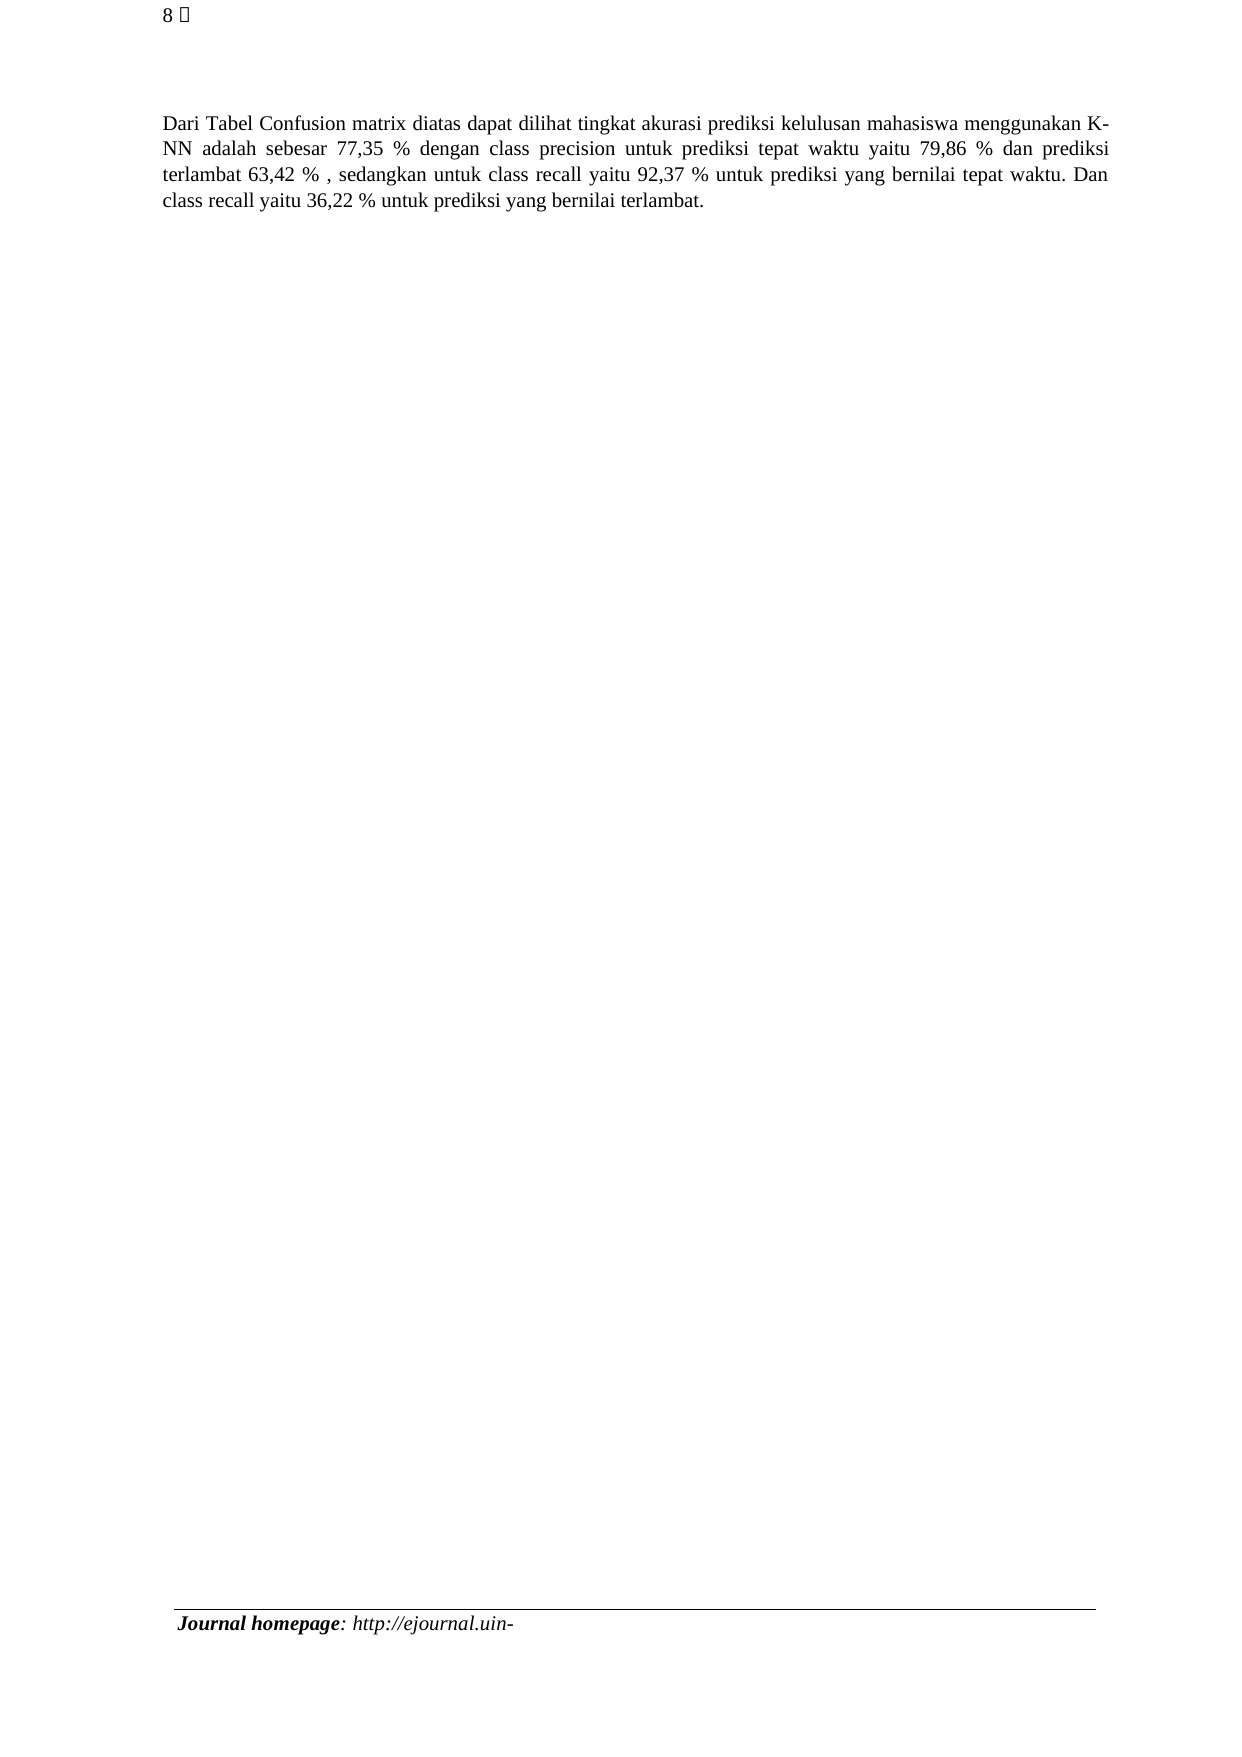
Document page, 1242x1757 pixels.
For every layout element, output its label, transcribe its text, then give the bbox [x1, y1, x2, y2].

text Dari Tabel Confusion matrix diatas dapat dilihat tingkat akurasi prediksi kelulusan mahasiswa menggunakan K-NN adalah sebesar 77,35 % dengan class precision untuk prediksi tepat waktu yaitu 79,86 % dan prediksi terlambat 63,42 % , sedangkan untuk class recall yaitu 92,37 % untuk prediksi yang bernilai tepat waktu. Dan class recall yaitu 36,22 % untuk prediksi yang bernilai terlambat. [162, 110, 1110, 212]
